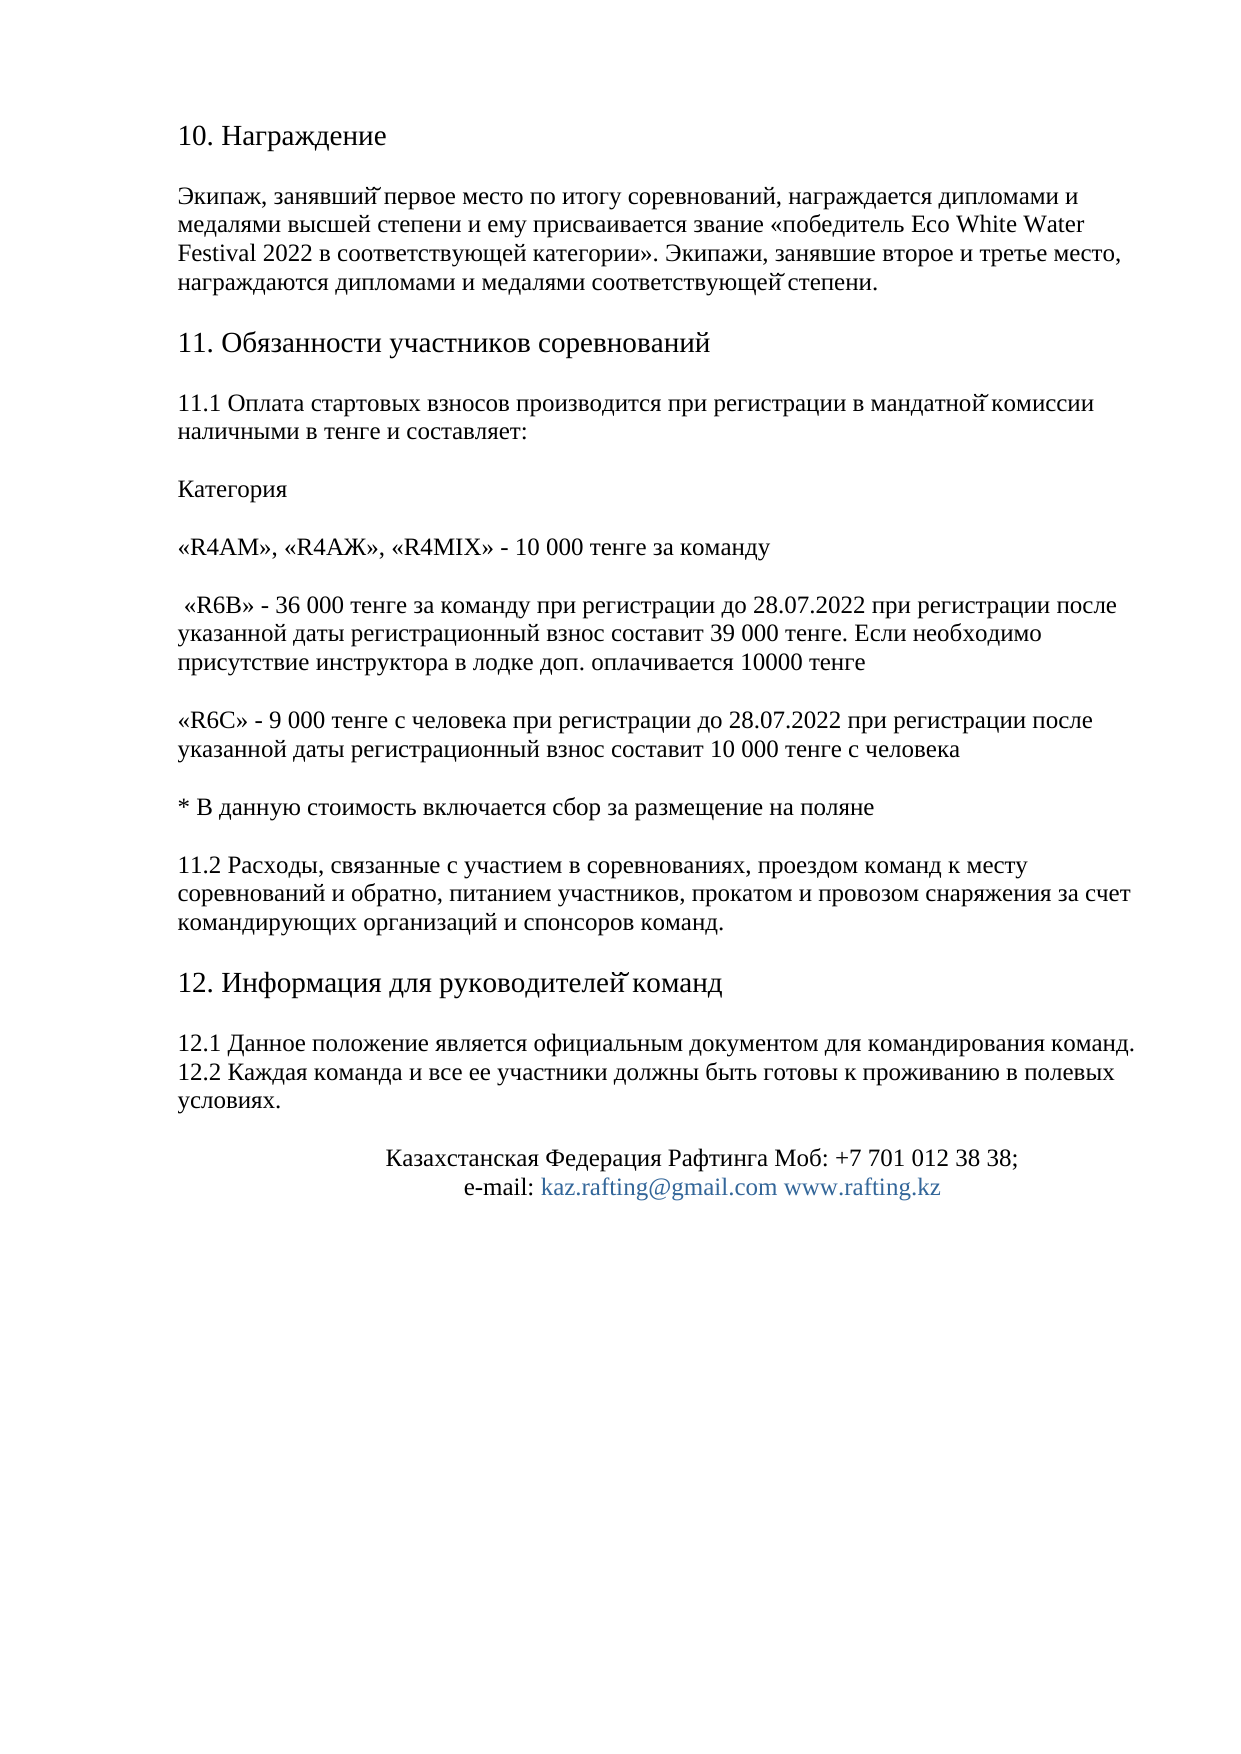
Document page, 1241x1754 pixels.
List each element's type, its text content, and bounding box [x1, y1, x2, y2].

text Экипаж, занявший̆ первое место по итогу соревнований, награждается дипломами и медалями высшей степени и ему присваивается звание «победитель Eco White Water Festival 2022 в соответствующей категории». Экипажи, занявшие второе и третье место, награждаются дипломами и медалями соответствующей̆ степени. [177, 181, 1152, 296]
text 11.2 Расходы, связанные с участием в соревнованиях, проездом команд к месту соревнований и обратно, питанием участников, прокатом и провозом снаряжения за счет командирующих организаций и спонсоров команд. [177, 850, 1152, 936]
text 10. Награждение [177, 118, 1152, 152]
text 12.1 Данное положение является официальным документом для командирования команд. 12.2 Каждая команда и все ее участники должны быть готовы к проживанию в полевых условиях. [177, 1028, 1152, 1114]
text «R4AМ», «R4AЖ», «R4MIX» - 10 000 тенге за команду [177, 532, 1152, 561]
text «R6C» - 9 000 тенге с человека при регистрации до 28.07.2022 при регистрации после указанной даты регистрационный взнос составит 10 000 тенге с человека [177, 705, 1152, 763]
text 11. Обязанности участников соревнований [177, 325, 1152, 358]
text «R6B» - 36 000 тенге за команду при регистрации до 28.07.2022 при регистрации после указанной даты регистрационный взнос составит 39 000 тенге. Если необходимо присутствие инструктора в лодке доп. оплачивается 10000 тенге [177, 590, 1152, 676]
text 11.1 Оплата стартовых взносов производится при регистрации в мандатной̆ комиссии наличными в тенге и составляет: [177, 388, 1152, 445]
text Категория [177, 474, 1152, 503]
text * В данную стоимость включается сбор за размещение на поляне [177, 792, 1152, 821]
text Казахстанская Федерация Рафтинга Моб: +7 701 012 38 38; e-mail: kaz.rafting@gmail.com www.rafting.kz [252, 1143, 1152, 1201]
text 12. Информация для руководителей̆ команд [177, 965, 1152, 999]
